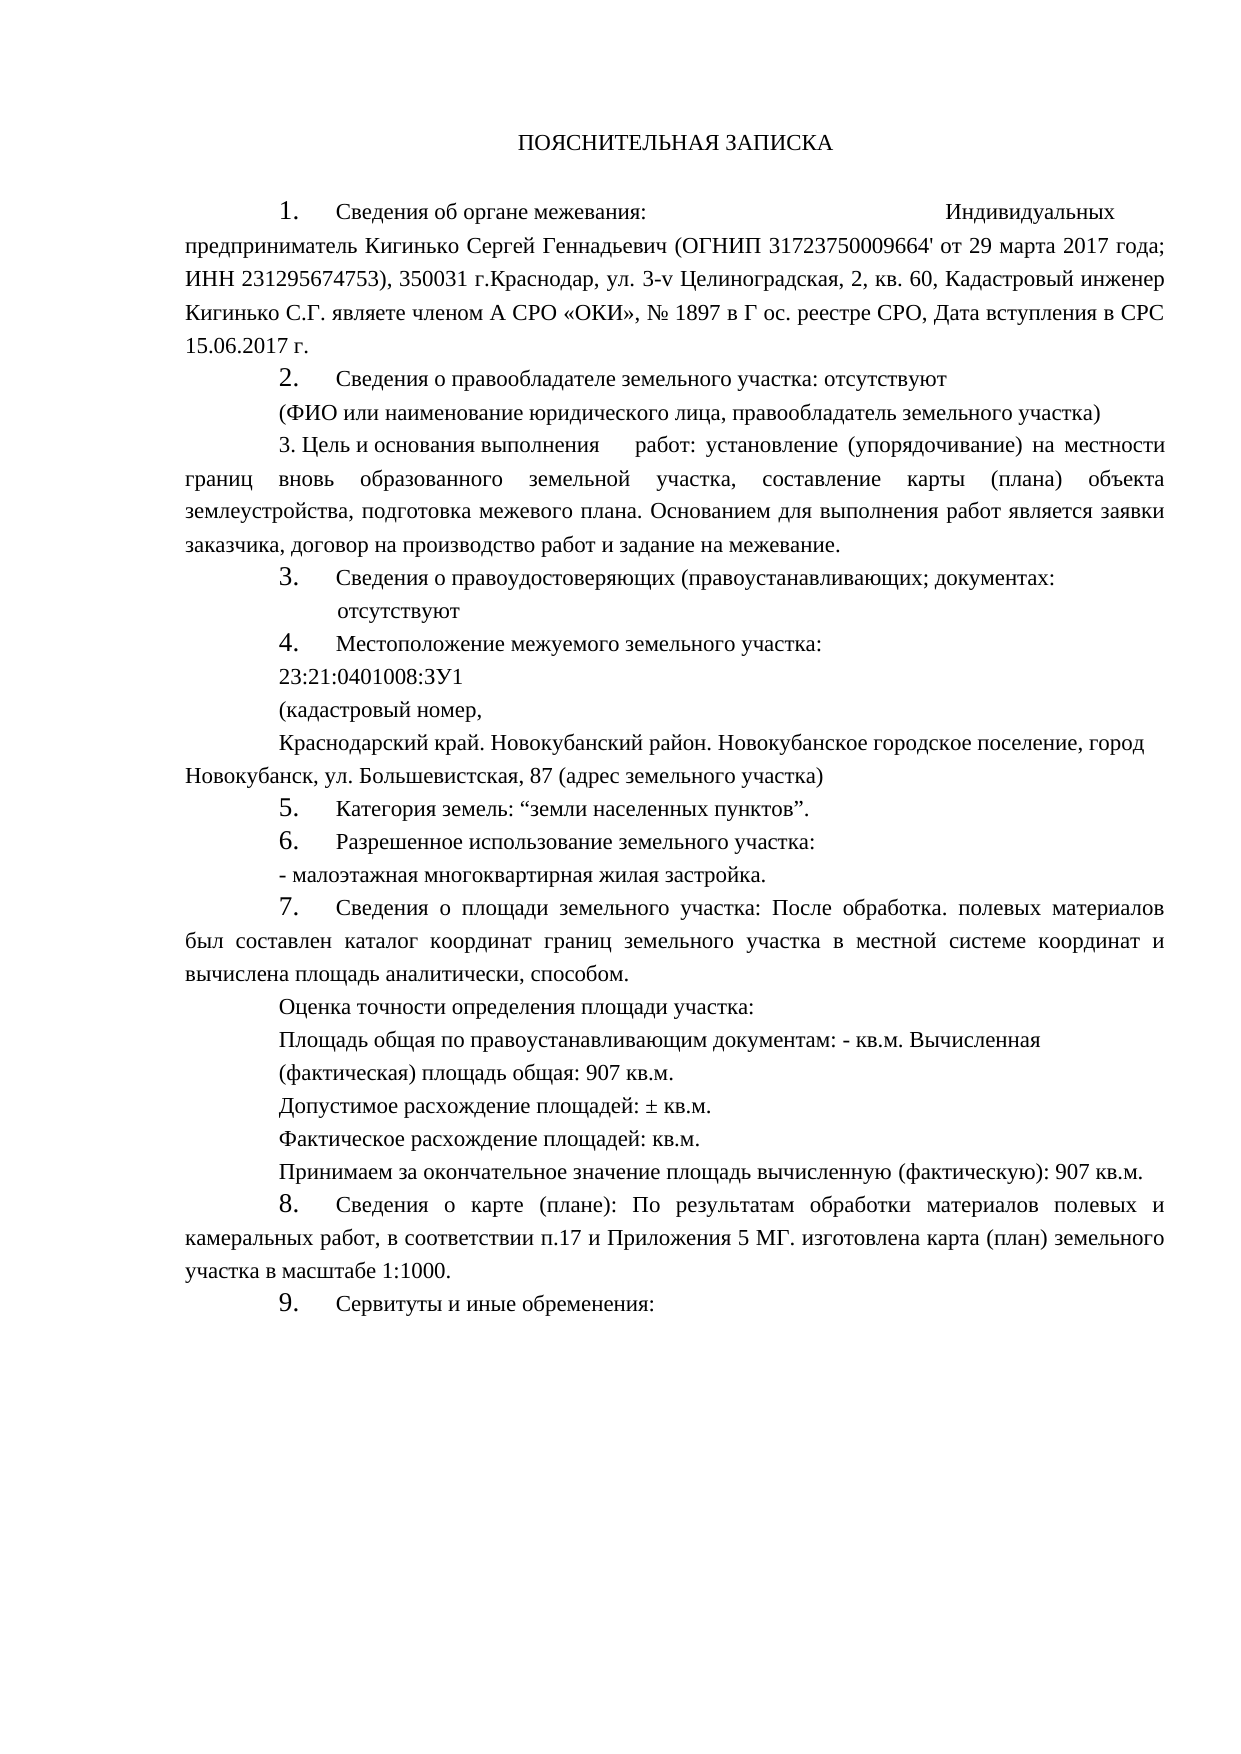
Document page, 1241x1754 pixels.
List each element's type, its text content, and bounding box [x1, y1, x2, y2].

text предприниматель Кигинько Сергей Геннадьевич (ОГНИП 31723750009664' от 29 марта 2017 года; ИНН 231295674753), 350031 г.Краснодар, ул. 3-v Целиноградская, 2, кв. 60, Кадастровый инженер Кигинько С.Г. являете членом А СРО «ОКИ», № 1897 в Г ос. реестре СРО, Дата вступления в СРС 15.06.2017 г. [185, 226, 1166, 361]
list Сведения о правообладателе земельного участка: отсутствуют [279, 361, 951, 393]
text - малоэтажная многоквартирная жилая застройка. [185, 856, 1166, 889]
text Принимаем за окончательное значение площадь вычисленную (фактическую): 907 кв.м. [185, 1153, 1166, 1186]
list Сервитуты и иные обременения: [185, 1285, 1166, 1318]
list Местоположение межуемого земельного участка: [185, 625, 1166, 658]
list Сведения о правоудостоверяющих (правоустанавливающих; документах: [185, 559, 1166, 592]
text ПОЯСНИТЕЛЬНАЯ ЗАПИСКА [185, 129, 1166, 156]
text 23:21:0401008:ЗУ1 [185, 658, 1166, 691]
text Фактическое расхождение площадей: кв.м. [185, 1120, 1166, 1153]
text Площадь общая по правоустанавливающим документам: - кв.м. Вычисленная (фактическая) площадь общая: 907 кв.м. [279, 1021, 1166, 1087]
list Разрешенное использование земельного участка: [185, 823, 1166, 856]
list Категория земель: “земли населенных пунктов”. [185, 790, 1166, 823]
text Допустимое расхождение площадей: ± кв.м. [185, 1087, 1166, 1120]
text (ФИО или наименование юридического лица, правообладатель земельного участка) [185, 393, 1166, 427]
text 3. Цель и основания выполнения работ: установление (упорядочивание) на местности границ вновь образованного земельной участка, составление карты (плана) объекта землеустройства, подготовка межевого плана. Основанием для выполнения работ является заявки заказчика, договор на производство работ и задание на межевание. [185, 427, 1166, 559]
text отсутствуют [337, 592, 1166, 625]
list Сведения о площади земельного участка: После обработка. полевых материалов был составлен каталог координат границ земельного участка в местной системе координат и вычислена площадь аналитически, способом. [185, 889, 1166, 988]
text (кадастровый номер, [185, 691, 1166, 724]
text Краснодарский край. Новокубанский район. Новокубанское городское поселение, город Новокубанск, ул. Большевистская, 87 (адрес земельного участка) [185, 724, 1166, 790]
list Сведения об органе межевания: Индивидуальных [185, 193, 1166, 226]
list Сведения о карте (плане): По результатам обработки материалов полевых и камеральных работ, в соответствии п.17 и Приложения 5 МГ. изготовлена карта (план) земельного участка в масштабе 1:1000. [185, 1186, 1166, 1285]
text Оценка точности определения площади участка: [185, 988, 1166, 1021]
